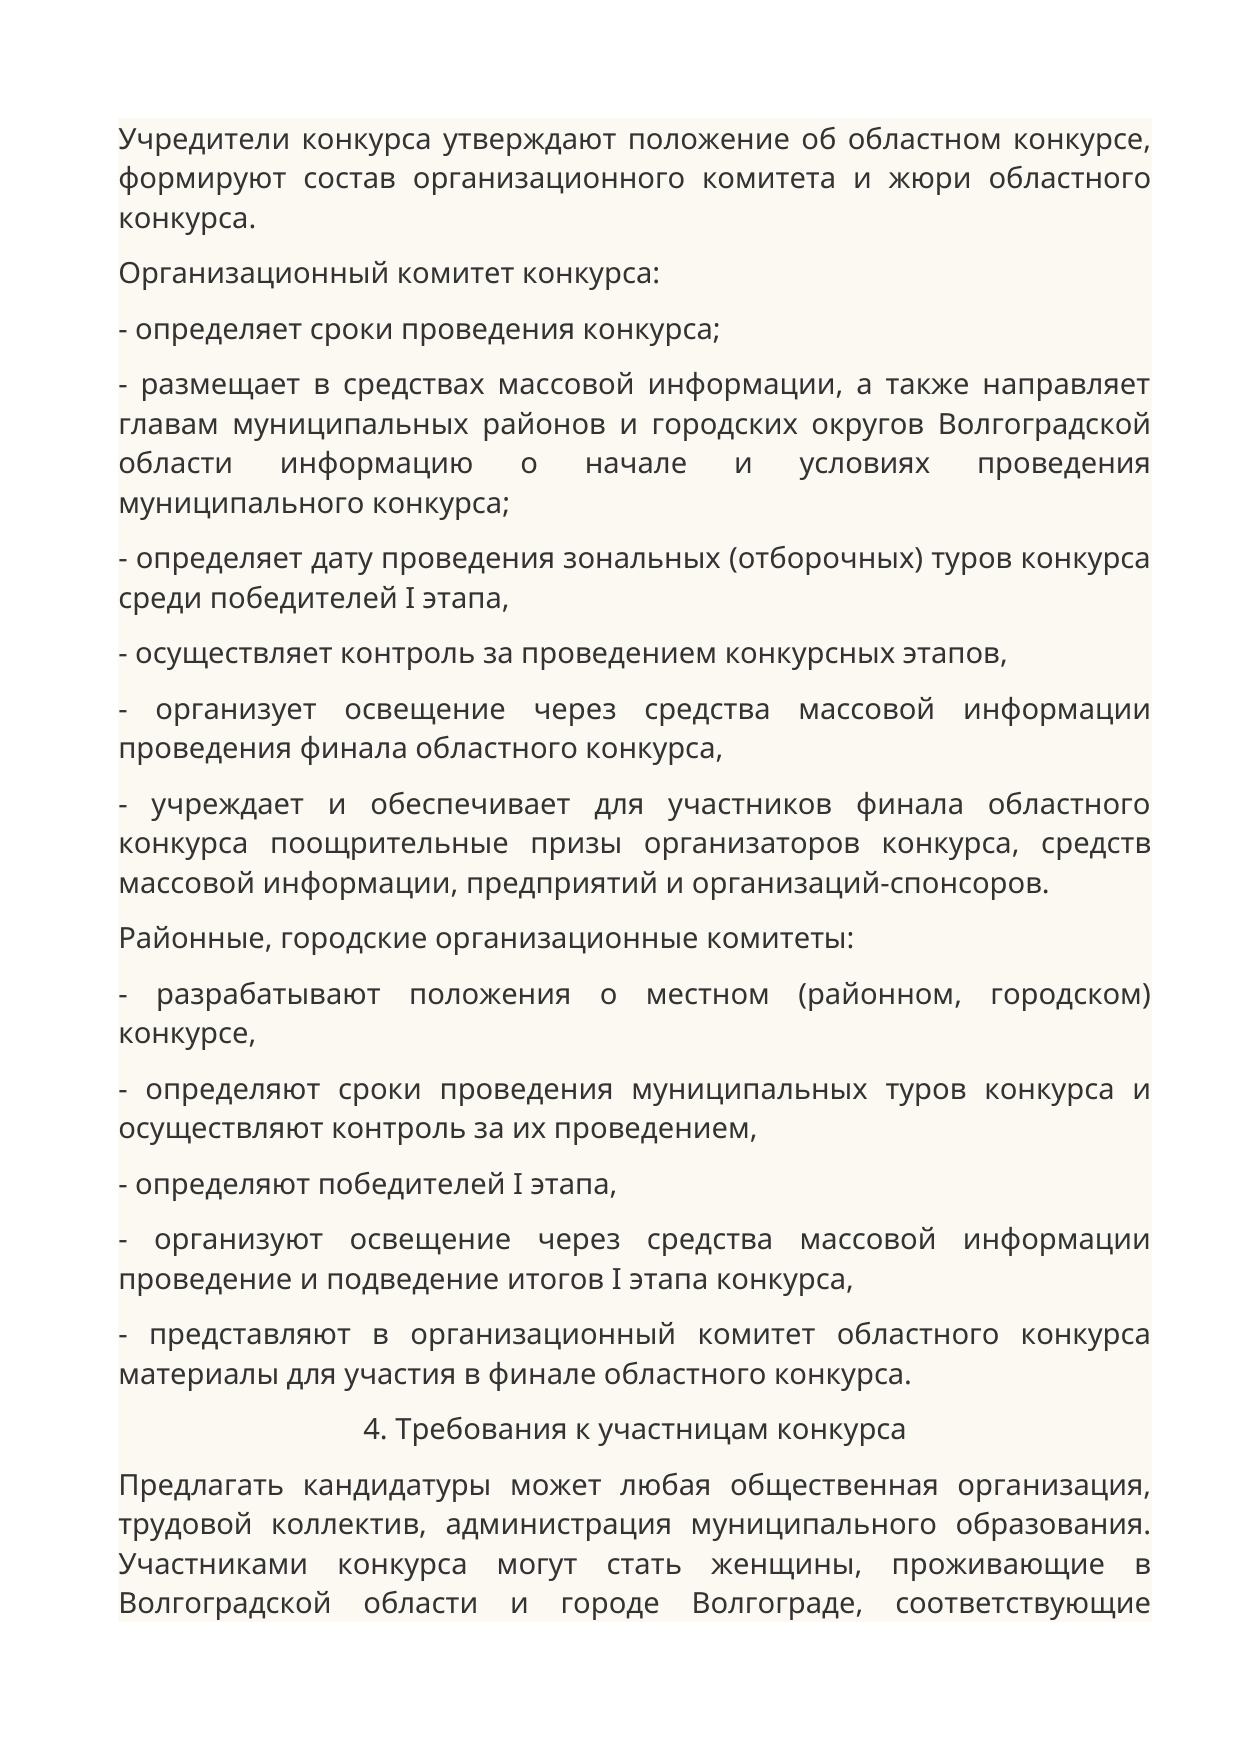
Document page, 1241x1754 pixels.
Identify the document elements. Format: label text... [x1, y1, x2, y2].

text - организуют освещение через средства массовой информации проведение и подведение итогов I этапа конкурса, [118, 1218, 1152, 1298]
text - определяет сроки проведения конкурса; [118, 308, 1152, 348]
text - определяют победителей I этапа, [118, 1163, 1152, 1203]
text Учредители конкурса утверждают положение об областном конкурсе, формируют состав организационного комитета и жюри областного конкурса. [118, 118, 1152, 237]
text - разрабатывают положения о местном (районном, городском) конкурсе, [118, 973, 1152, 1052]
text 4. Требования к участницам конкурса [118, 1408, 1152, 1448]
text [118, 1464, 1152, 1622]
text - учреждает и обеспечивает для участников финала областного конкурса поощрительные призы организаторов конкурса, средств массовой информации, предприятий и организаций-спонсоров. [118, 783, 1152, 902]
text - осуществляет контроль за проведением конкурсных этапов, [118, 633, 1152, 672]
text - определяет дату проведения зональных (отборочных) туров конкурса среди победителей I этапа, [118, 538, 1152, 617]
text Организационный комитет конкурса: [118, 253, 1152, 292]
text - размещает в средствах массовой информации, а также направляет главам муниципальных районов и городских округов Волгоградской области информацию о начале и условиях проведения муниципального конкурса; [118, 363, 1152, 522]
text - организует освещение через средства массовой информации проведения финала областного конкурса, [118, 688, 1152, 767]
text Районные, городские организационные комитеты: [118, 918, 1152, 957]
text - определяют сроки проведения муниципальных туров конкурса и осуществляют контроль за их проведением, [118, 1068, 1152, 1147]
text - представляют в организационный комитет областного конкурса материалы для участия в финале областного конкурса. [118, 1313, 1152, 1393]
